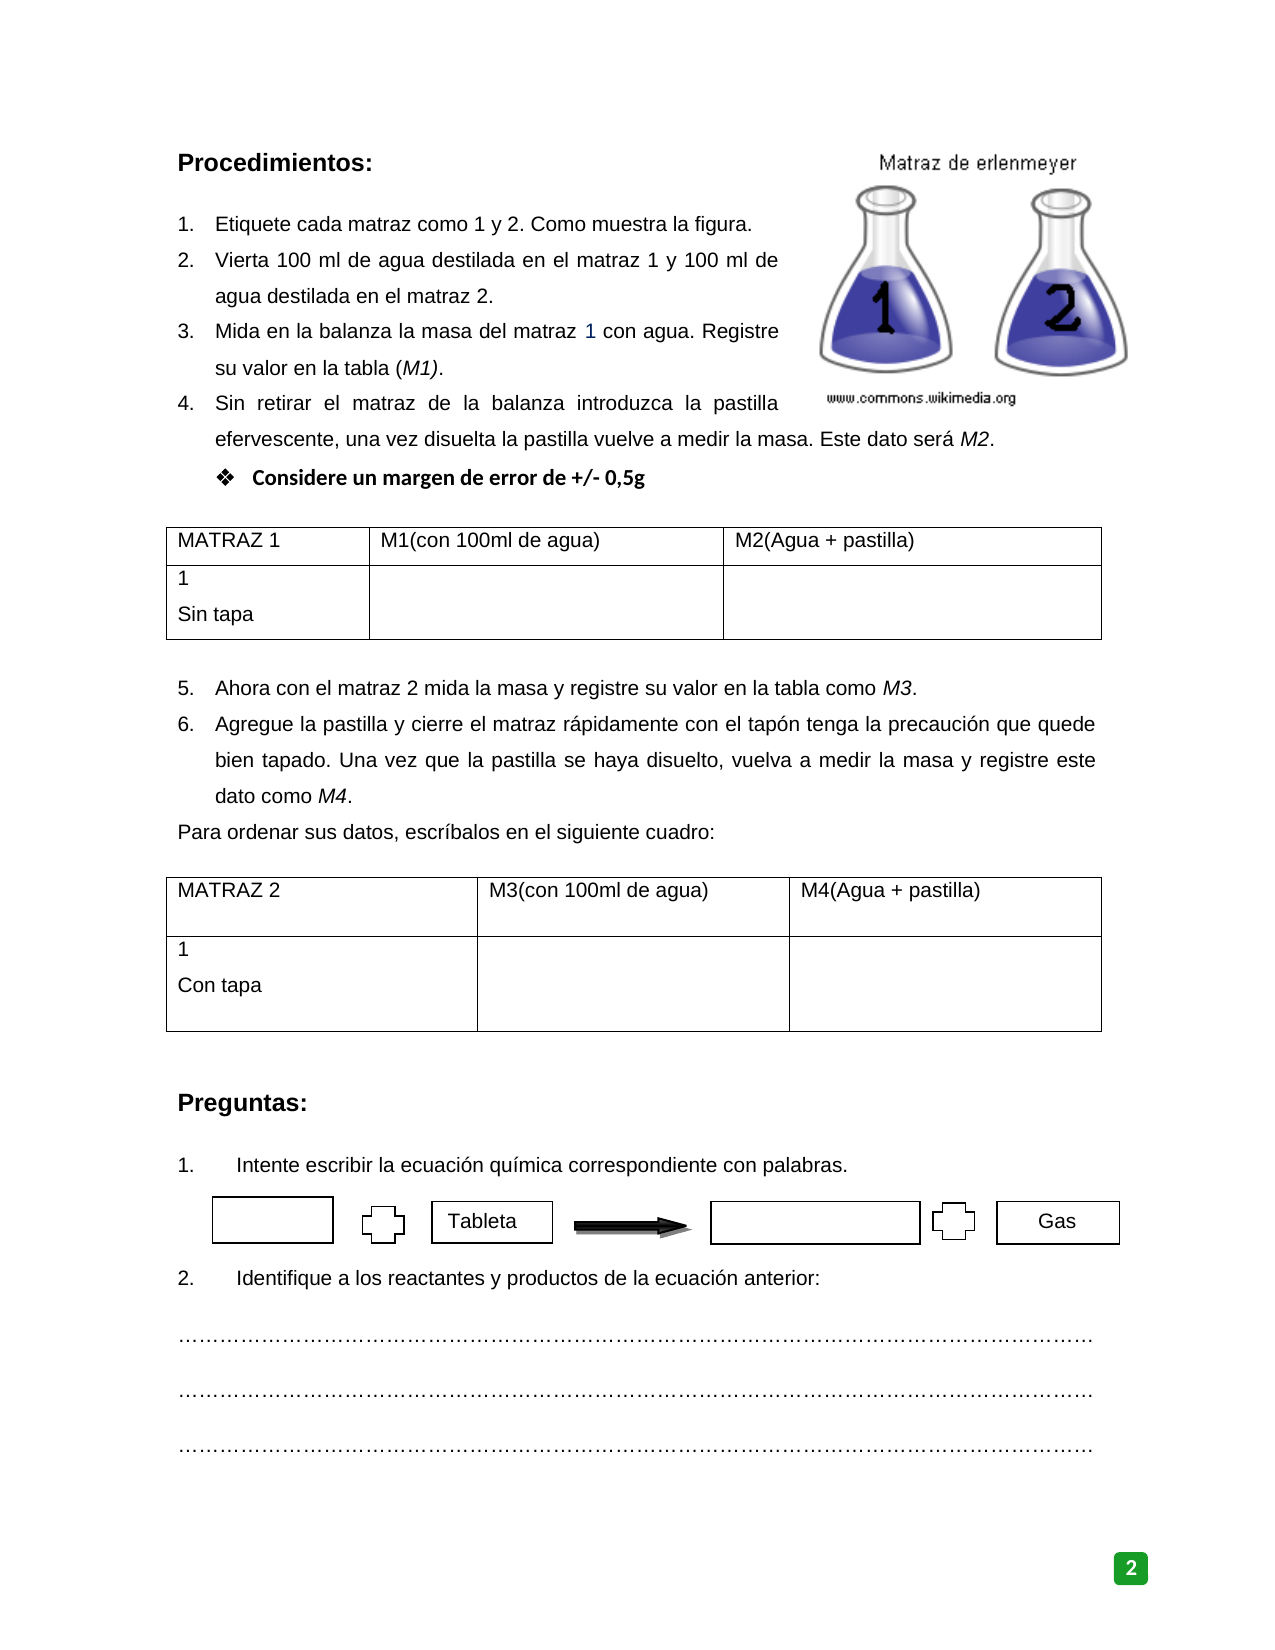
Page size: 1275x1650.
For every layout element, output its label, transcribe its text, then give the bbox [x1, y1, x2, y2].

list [177, 1323, 1098, 1347]
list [177, 1433, 1098, 1457]
list Sin retirar el matraz de la balanza introduzca la pastilla efervescente, una vez disuelta la pastilla vuelve a medir la masa. Este dato será M2. [177, 391, 1098, 451]
table_cell [370, 566, 723, 639]
table_header MATRAZ 1 [167, 528, 369, 565]
table_cell 1 Sin tapa [167, 566, 369, 639]
list Vierta 100 ml de agua destilada en el matraz 1 y 100 ml de agua destilada en el matraz 2. [177, 247, 798, 307]
picture [798, 142, 1164, 422]
table_header M2(Agua + pastilla) [724, 528, 1101, 565]
table_cell 1 Con tapa [167, 937, 477, 1031]
list Identifique a los reactantes y productos de la ecuación anterior: [177, 1266, 1098, 1290]
list Considere un margen de error de +/- 0,5g [215, 463, 1098, 491]
text Preguntas: [177, 1088, 1098, 1117]
table_cell [478, 937, 789, 1031]
list Agregue la pastilla y cierre el matraz rápidamente con el tapón tenga la precaución que quede bien tapado. Una vez que la pastilla se haya disuelto, vuelva a medir la masa y registre este dato como M4. [177, 712, 1098, 808]
table_header M4(Agua + pastilla) [790, 878, 1101, 936]
list Ahora con el matraz 2 mida la masa y registre su valor en la tabla como M3. [177, 676, 1098, 700]
text Para ordenar sus datos, escríbalos en el siguiente cuadro: [177, 820, 1098, 844]
table_header M1(con 100ml de agua) [370, 528, 723, 565]
list Intente escribir la ecuación química correspondiente con palabras. [177, 1152, 1098, 1176]
table_header MATRAZ 2 [167, 878, 477, 936]
text Procedimientos: [177, 148, 798, 176]
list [177, 1378, 1098, 1402]
list Etiquete cada matraz como 1 y 2. Como muestra la figura. [177, 212, 798, 236]
list Mida en la balanza la masa del matraz 1 con agua. Registre su valor en la tabla (M1). [177, 319, 798, 379]
table_cell [790, 937, 1101, 1031]
table_header M3(con 100ml de agua) [478, 878, 789, 936]
table_cell [724, 566, 1101, 639]
